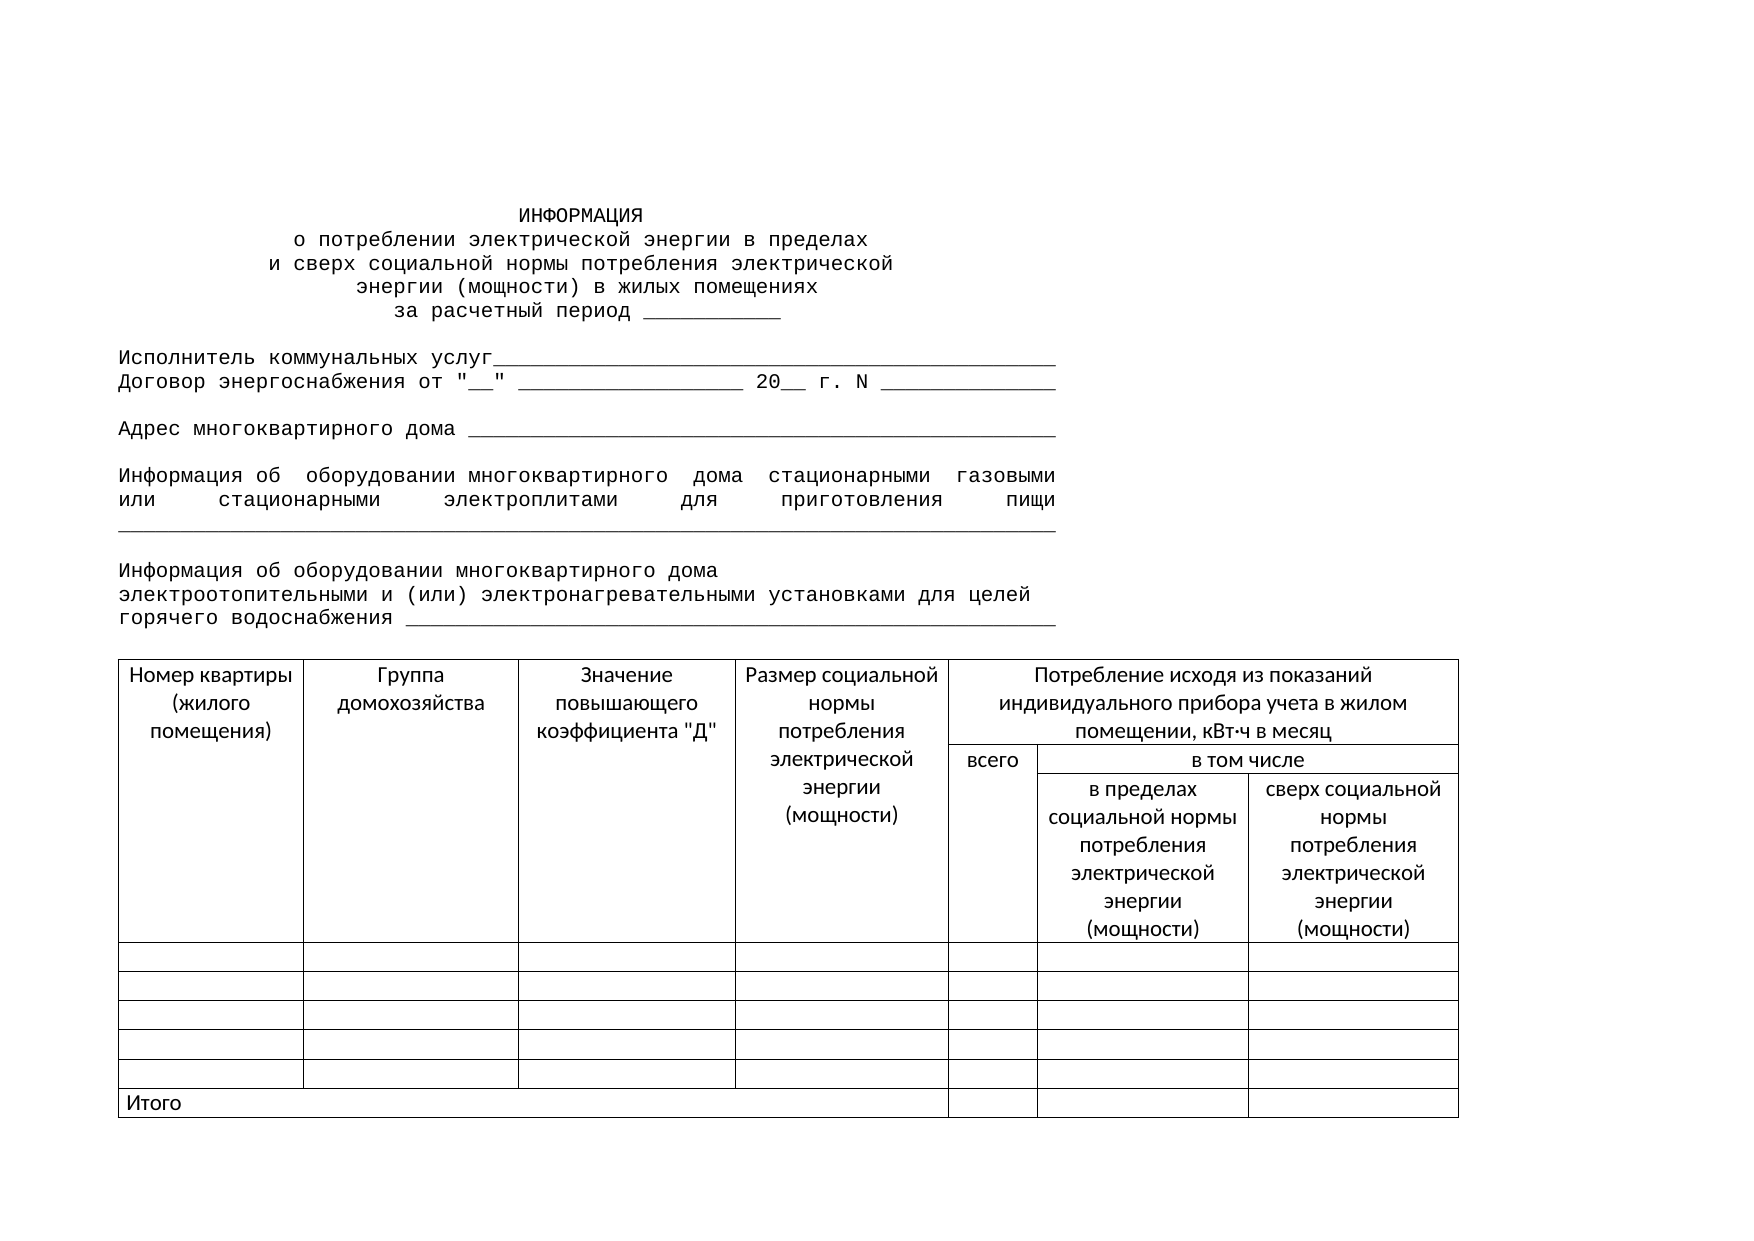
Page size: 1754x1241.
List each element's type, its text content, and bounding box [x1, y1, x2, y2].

table_cell [1038, 1060, 1248, 1087]
table_cell сверх социальной нормы потребления электрической энергии (мощности) [1249, 774, 1458, 942]
table_cell [1249, 972, 1458, 1000]
text Адрес многоквартирного дома _______________________________________________ [118, 418, 1636, 442]
table_cell [1249, 1060, 1458, 1087]
table_cell [519, 972, 735, 1000]
table_cell [519, 1060, 735, 1087]
table_cell [1038, 943, 1248, 971]
table_cell [949, 1060, 1037, 1087]
text ___________________________________________________________________________ [118, 513, 1636, 536]
table_cell [1249, 943, 1458, 971]
table_cell [949, 1030, 1037, 1058]
text за расчетный период ___________ [118, 300, 1636, 323]
table_header Группа домохозяйства [304, 660, 518, 942]
table_header Размер социальной нормы потребления электрической энергии (мощности) [736, 660, 948, 942]
table_cell в том числе [1038, 745, 1458, 773]
table_cell [1249, 1030, 1458, 1058]
text Договор энергоснабжения от "__" __________________ 20__ г. N ______________ [118, 371, 1636, 394]
table_cell [304, 1060, 518, 1087]
table_cell [304, 943, 518, 971]
table_cell [519, 943, 735, 971]
table_cell [949, 972, 1037, 1000]
table_cell [1038, 972, 1248, 1000]
text электроотопительными и (или) электронагревательными установками для целей [118, 583, 1636, 607]
text Исполнитель коммунальных услуг_____________________________________________ [118, 347, 1636, 371]
table_cell [736, 1001, 948, 1029]
text Информация об оборудовании многоквартирного дома стационарными газовыми [118, 465, 1636, 489]
table_cell [119, 1030, 303, 1058]
table_cell всего [949, 745, 1037, 942]
text ИНФОРМАЦИЯ [118, 205, 1636, 229]
text и сверх социальной нормы потребления электрической [118, 252, 1636, 276]
table_cell [119, 1001, 303, 1029]
table_cell в пределах социальной нормы потребления электрической энергии (мощности) [1038, 774, 1248, 942]
table_cell [736, 1030, 948, 1058]
text Информация об оборудовании многоквартирного дома [118, 560, 1636, 583]
table_cell [736, 943, 948, 971]
text или стационарными электроплитами для приготовления пищи [118, 489, 1636, 513]
table_cell [736, 1060, 948, 1087]
table_cell [304, 1001, 518, 1029]
text горячего водоснабжения ____________________________________________________ [118, 607, 1636, 631]
table_cell Итого [119, 1089, 948, 1117]
table_cell [519, 1030, 735, 1058]
table_cell [304, 1030, 518, 1058]
table_header Значение повышающего коэффициента "Д" [519, 660, 735, 942]
table_cell [119, 943, 303, 971]
table_cell [736, 972, 948, 1000]
table_cell [949, 1089, 1037, 1117]
table_cell [1038, 1030, 1248, 1058]
table_cell [119, 972, 303, 1000]
table_header Потребление исходя из показаний индивидуального прибора учета в жилом помещении, кВт·ч в месяц [949, 660, 1458, 744]
table_cell [119, 1060, 303, 1087]
table_cell [1038, 1089, 1248, 1117]
text энергии (мощности) в жилых помещениях [118, 276, 1636, 300]
table_cell [1038, 1001, 1248, 1029]
table_cell [1249, 1089, 1458, 1117]
table_cell [1249, 1001, 1458, 1029]
table_cell [304, 972, 518, 1000]
text о потреблении электрической энергии в пределах [118, 229, 1636, 252]
table_header Номер квартиры (жилого помещения) [119, 660, 303, 942]
table_cell [949, 943, 1037, 971]
table_cell [519, 1001, 735, 1029]
table_cell [949, 1001, 1037, 1029]
